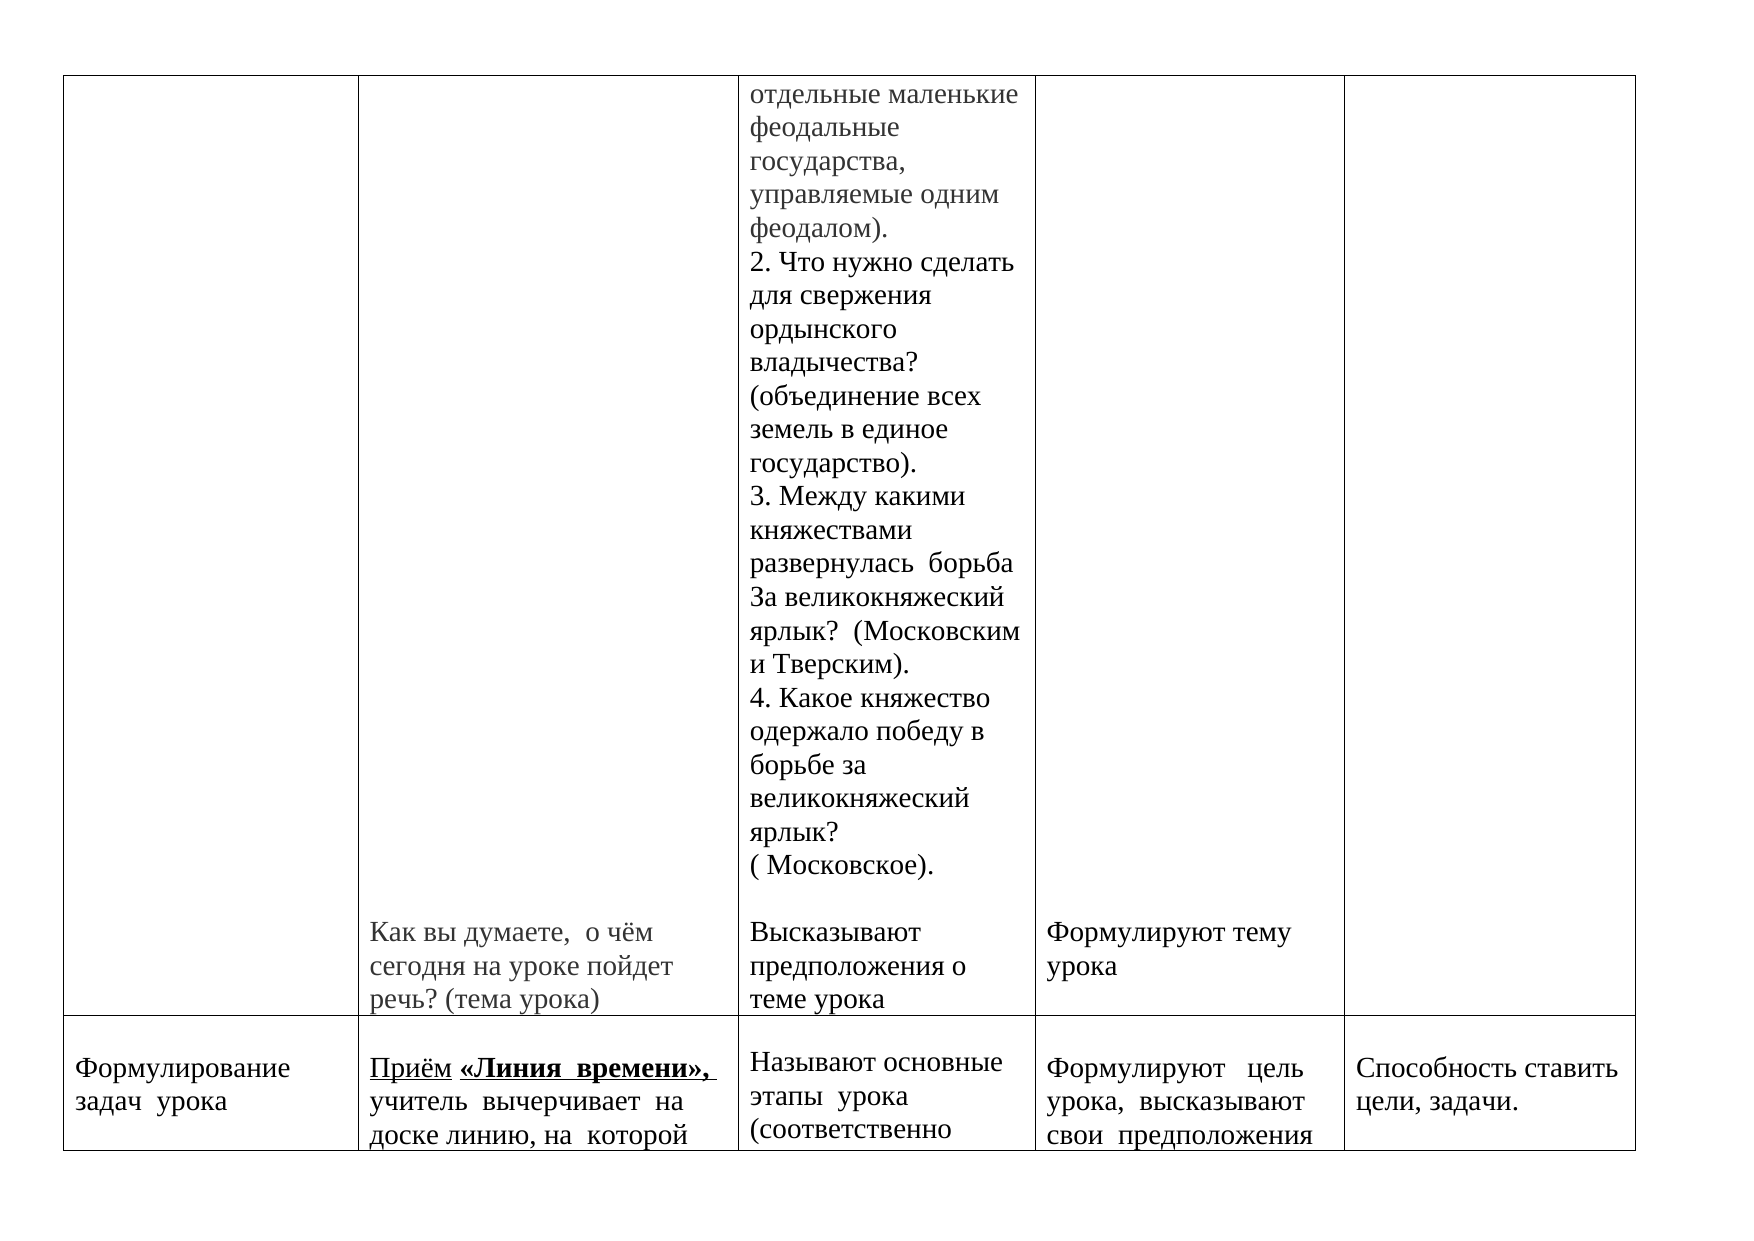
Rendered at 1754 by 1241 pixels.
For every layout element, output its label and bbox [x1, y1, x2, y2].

table_cell [739, 1016, 1035, 1150]
table_cell [64, 76, 358, 1015]
table_cell [64, 1016, 358, 1150]
table_cell [1036, 1016, 1344, 1150]
table_cell [359, 1016, 738, 1150]
table_cell [359, 76, 738, 1015]
table_cell [1036, 76, 1344, 1015]
table_cell [1345, 76, 1635, 1015]
table_cell [1345, 1016, 1635, 1150]
table_cell [739, 76, 1035, 1015]
